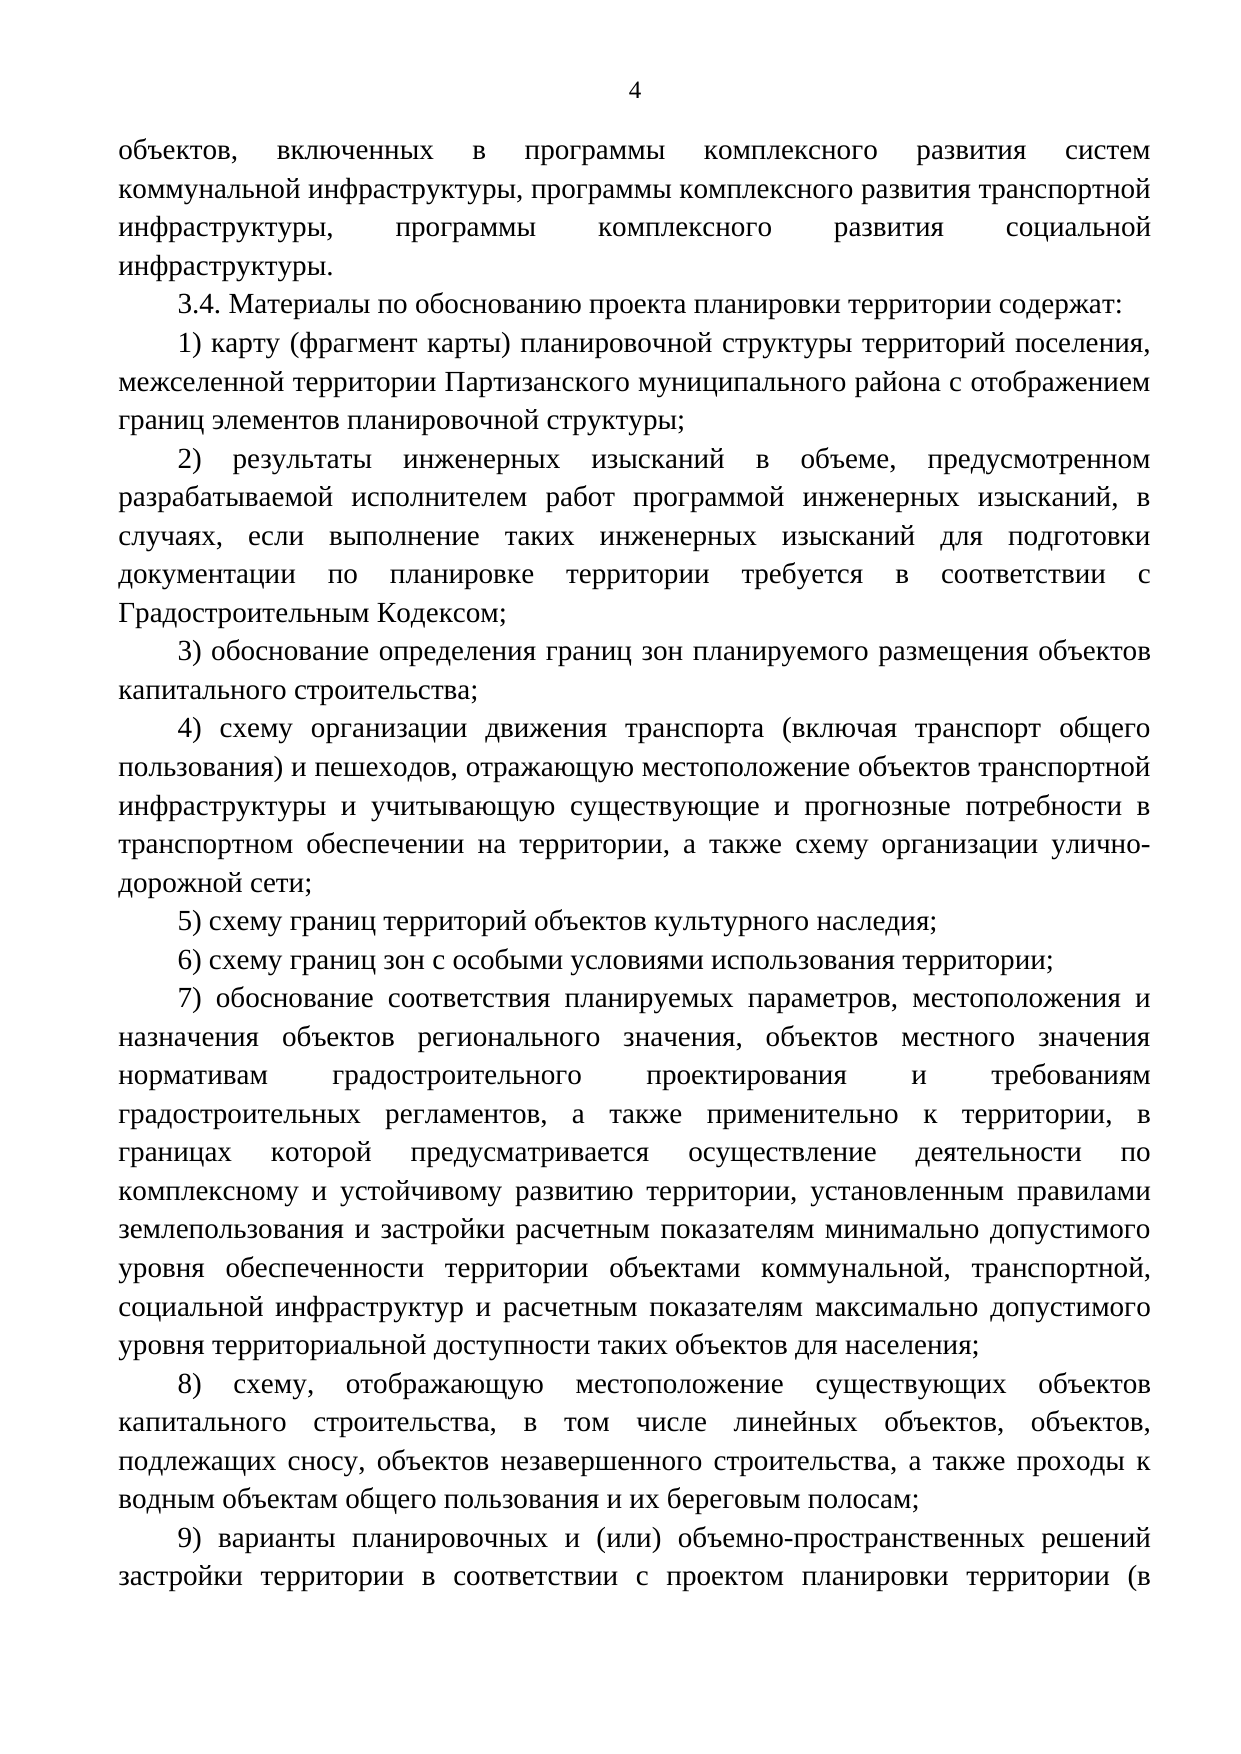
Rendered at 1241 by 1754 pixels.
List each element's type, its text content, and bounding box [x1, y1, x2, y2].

text 6) схему границ зон с особыми условиями использования территории; [118, 942, 1152, 975]
text 2) результаты инженерных изысканий в объеме, предусмотренном разрабатываемой исполнителем работ программой инженерных изысканий, в случаях, если выполнение таких инженерных изысканий для подготовки документации по планировке территории требуется в соответствии с Градостроительным Кодексом; [118, 441, 1152, 628]
text 3) обоснование определения границ зон планируемого размещения объектов капитального строительства; [118, 633, 1152, 706]
text 5) схему границ территорий объектов культурного наследия; [118, 903, 1152, 937]
text 4) схему организации движения транспорта (включая транспорт общего пользования) и пешеходов, отражающую местоположение объектов транспортной инфраструктуры и учитывающую существующие и прогнозные потребности в транспортном обеспечении на территории, а также схему организации улично-дорожной сети; [118, 711, 1152, 898]
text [118, 132, 1152, 282]
text 8) схему, отображающую местоположение существующих объектов капитального строительства, в том числе линейных объектов, объектов, подлежащих сносу, объектов незавершенного строительства, а также проходы к водным объектам общего пользования и их береговым полосам; [118, 1366, 1152, 1515]
text 7) обоснование соответствия планируемых параметров, местоположения и назначения объектов регионального значения, объектов местного значения нормативам градостроительного проектирования и требованиям градостроительных регламентов, а также применительно к территории, в границах которой предусматривается осуществление деятельности по комплексному и устойчивому развитию территории, установленным правилами землепользования и застройки расчетным показателям минимально допустимого уровня обеспеченности территории объектами коммунальной, транспортной, социальной инфраструктур и расчетным показателям максимально допустимого уровня территориальной доступности таких объектов для населения; [118, 980, 1152, 1361]
text 1) карту (фрагмент карты) планировочной структуры территорий поселения, межселенной территории Партизанского муниципального района с отображением границ элементов планировочной структуры; [118, 325, 1152, 436]
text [118, 1520, 1152, 1592]
text 3.4. Материалы по обоснованию проекта планировки территории содержат: [118, 287, 1152, 320]
